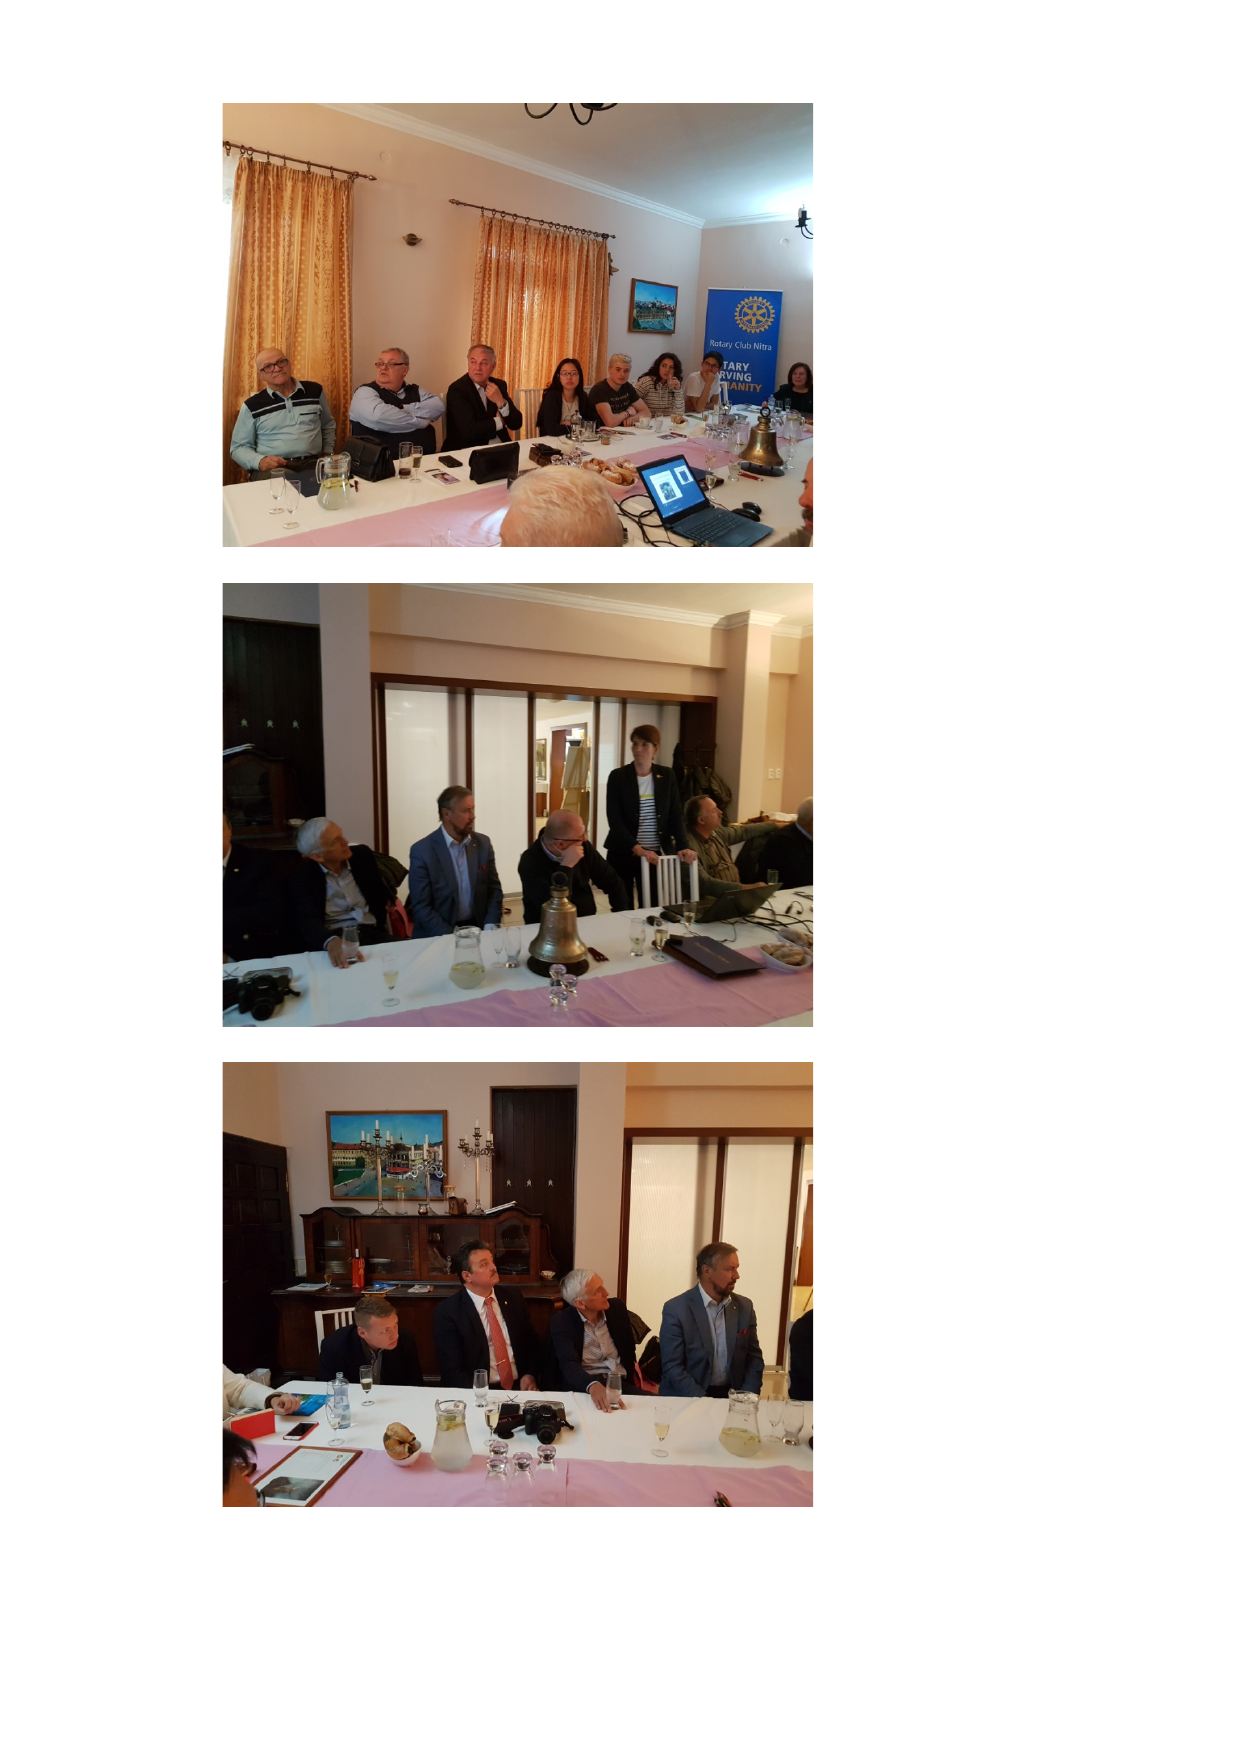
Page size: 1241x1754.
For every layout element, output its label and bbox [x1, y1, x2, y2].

picture [222, 103, 814, 547]
picture [222, 1062, 814, 1507]
picture [222, 583, 814, 1027]
